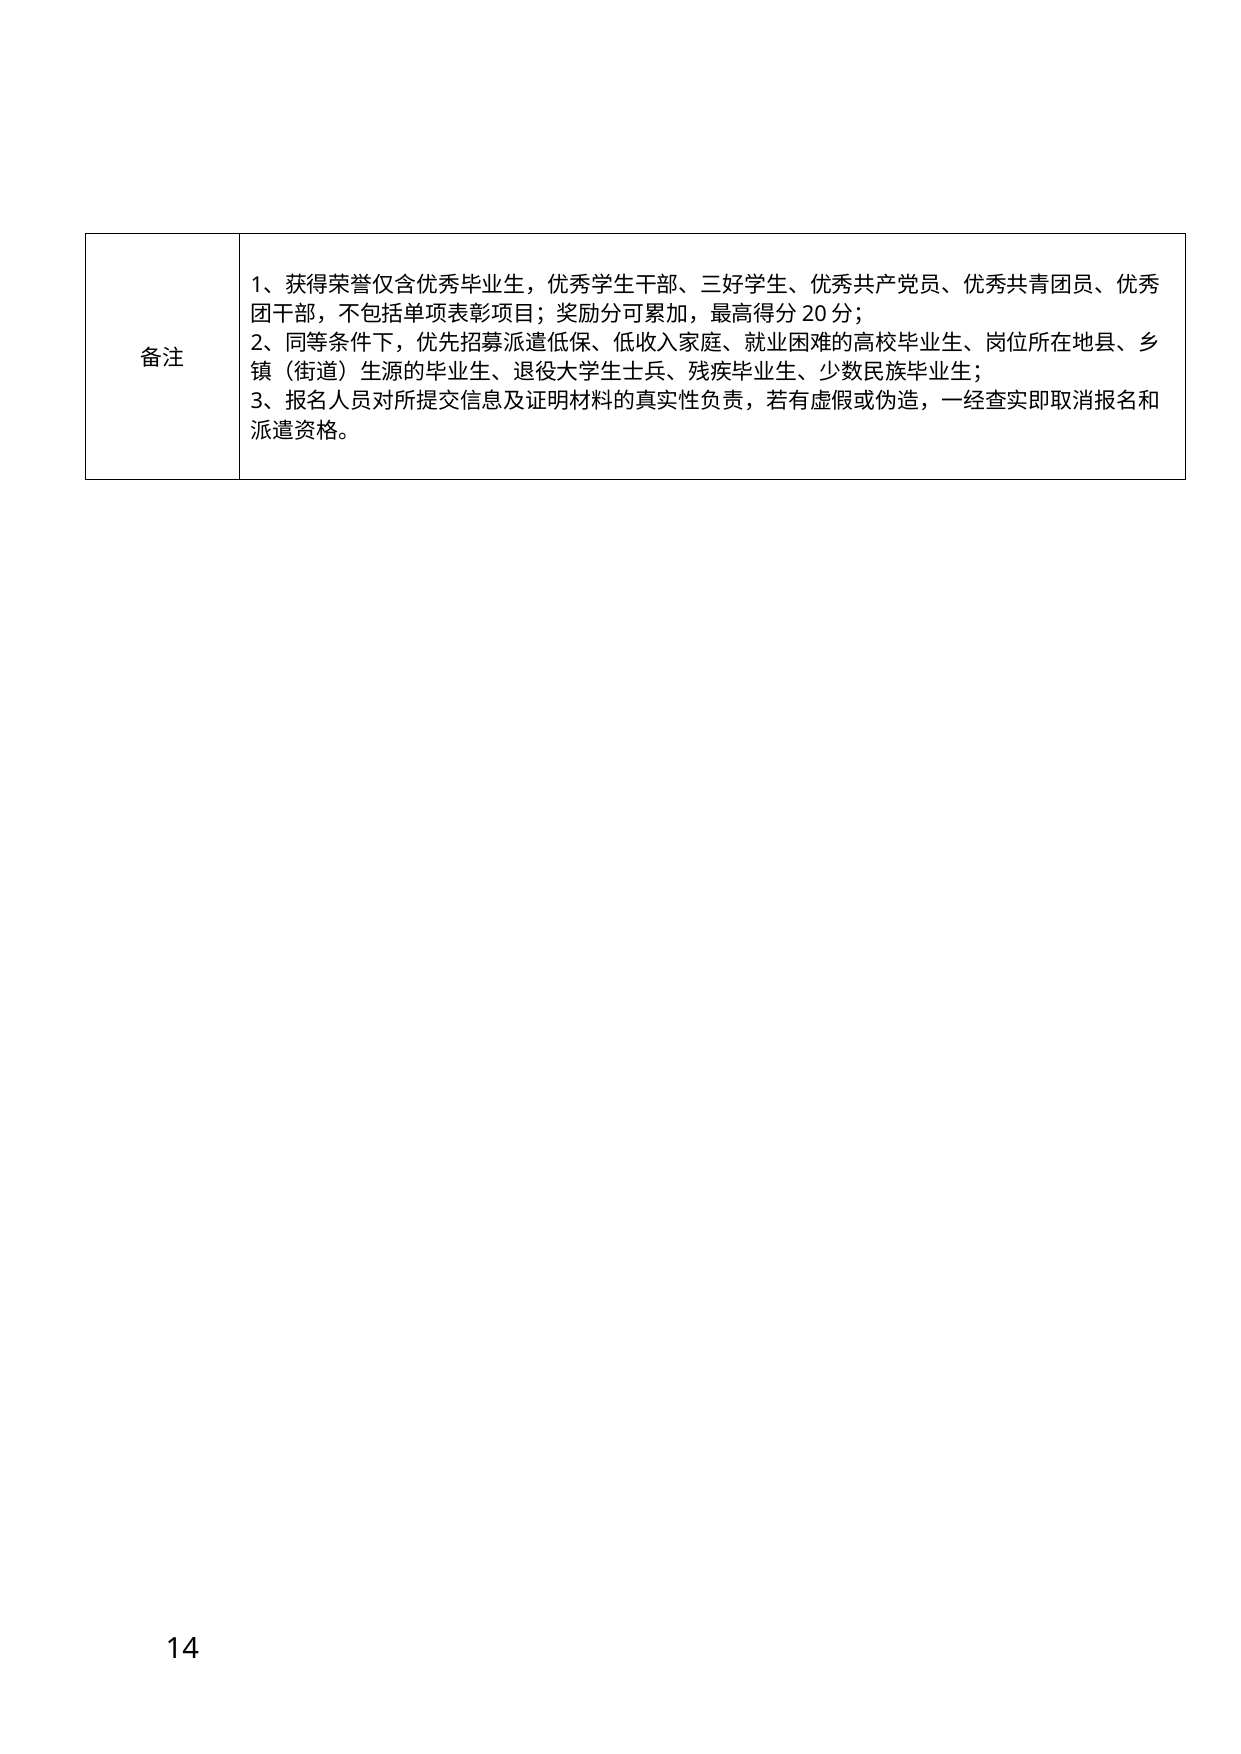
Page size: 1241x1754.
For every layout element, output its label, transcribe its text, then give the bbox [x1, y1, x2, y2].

table_cell 1、获得荣誉仅含优秀毕业生，优秀学生干部、三好学生、优秀共产党员、优秀共青团员、优秀团干部，不包括单项表彰项目；奖励分可累加，最高得分20分； 2、同等条件下，优先招募派遣低保、低收入家庭、就业困难的高校毕业生、岗位所在地县、乡镇（街道）生源的毕业生、退役大学生士兵、残疾毕业生、少数民族毕业生； 3、报名人员对所提交信息及证明材料的真实性负责，若有虚假或伪造，一经查实即取消报名和派遣资格。 [240, 234, 1185, 479]
table_cell 备注 [86, 234, 239, 479]
